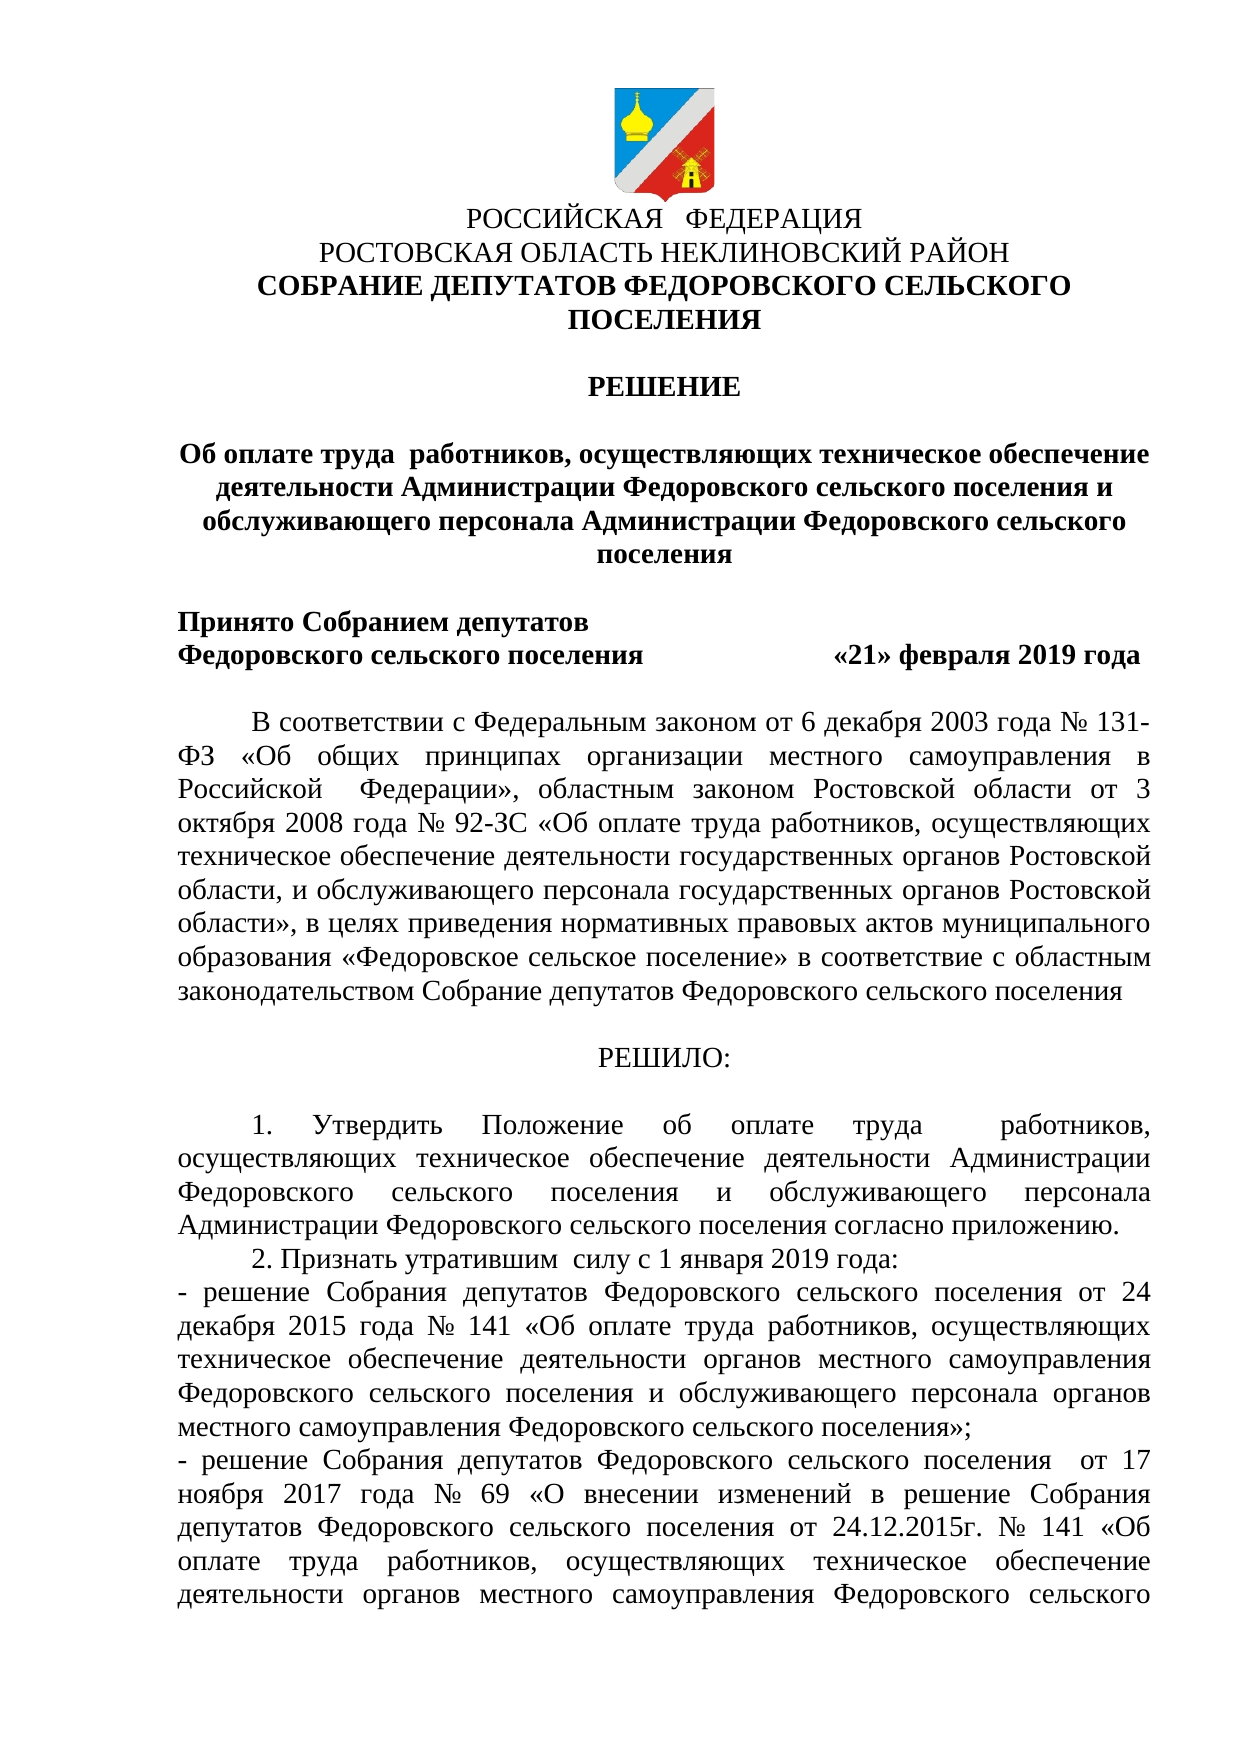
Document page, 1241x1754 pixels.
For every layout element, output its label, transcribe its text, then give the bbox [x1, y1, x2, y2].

text 2. Признать утратившим силу с 1 января 2019 года: [177, 1241, 1152, 1274]
picture [614, 88, 715, 202]
text РЕШИЛО: [177, 1040, 1152, 1073]
text РОССИЙСКАЯ ФЕДЕРАЦИЯ [177, 201, 1152, 235]
text Федоровского сельского поселения «21» февраля 2019 года [177, 637, 1152, 671]
text Принято Собранием депутатов [177, 604, 1152, 637]
text В соответствии с Федеральным законом от 6 декабря 2003 года № 131-ФЗ «Об общих принципах организации местного самоуправления в Российской Федерации», областным законом Ростовской области от 3 октября 2008 года № 92-ЗС «Об оплате труда работников, осуществляющих техническое обеспечение деятельности государственных органов Ростовской области, и обслуживающего персонала государственных органов Ростовской области», в целях приведения нормативных правовых актов муниципального образования «Федоровское сельское поселение» в соответствие с областным законодательством Собрание депутатов Федоровского сельского поселения [177, 704, 1152, 1006]
text РЕШЕНИЕ [177, 369, 1152, 402]
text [177, 1442, 1152, 1610]
text РОСТОВСКАЯ ОБЛАСТЬ НЕКЛИНОВСКИЙ РАЙОН [177, 235, 1152, 268]
text - решение Собрания депутатов Федоровского сельского поселения от 24 декабря 2015 года № 141 «Об оплате труда работников, осуществляющих техническое обеспечение деятельности органов местного самоуправления Федоровского сельского поселения и обслуживающего персонала органов местного самоуправления Федоровского сельского поселения»; [177, 1274, 1152, 1442]
text 1. Утвердить Положение об оплате труда работников, осуществляющих техническое обеспечение деятельности Администрации Федоровского сельского поселения и обслуживающего персонала Администрации Федоровского сельского поселения согласно приложению. [177, 1107, 1152, 1241]
text СОБРАНИЕ ДЕПУТАТОВ ФЕДОРОВСКОГО СЕЛЬСКОГО ПОСЕЛЕНИЯ [177, 268, 1152, 335]
text Об оплате труда работников, осуществляющих техническое обеспечение деятельности Администрации Федоровского сельского поселения и обслуживающего персонала Администрации Федоровского сельского поселения [177, 436, 1152, 570]
